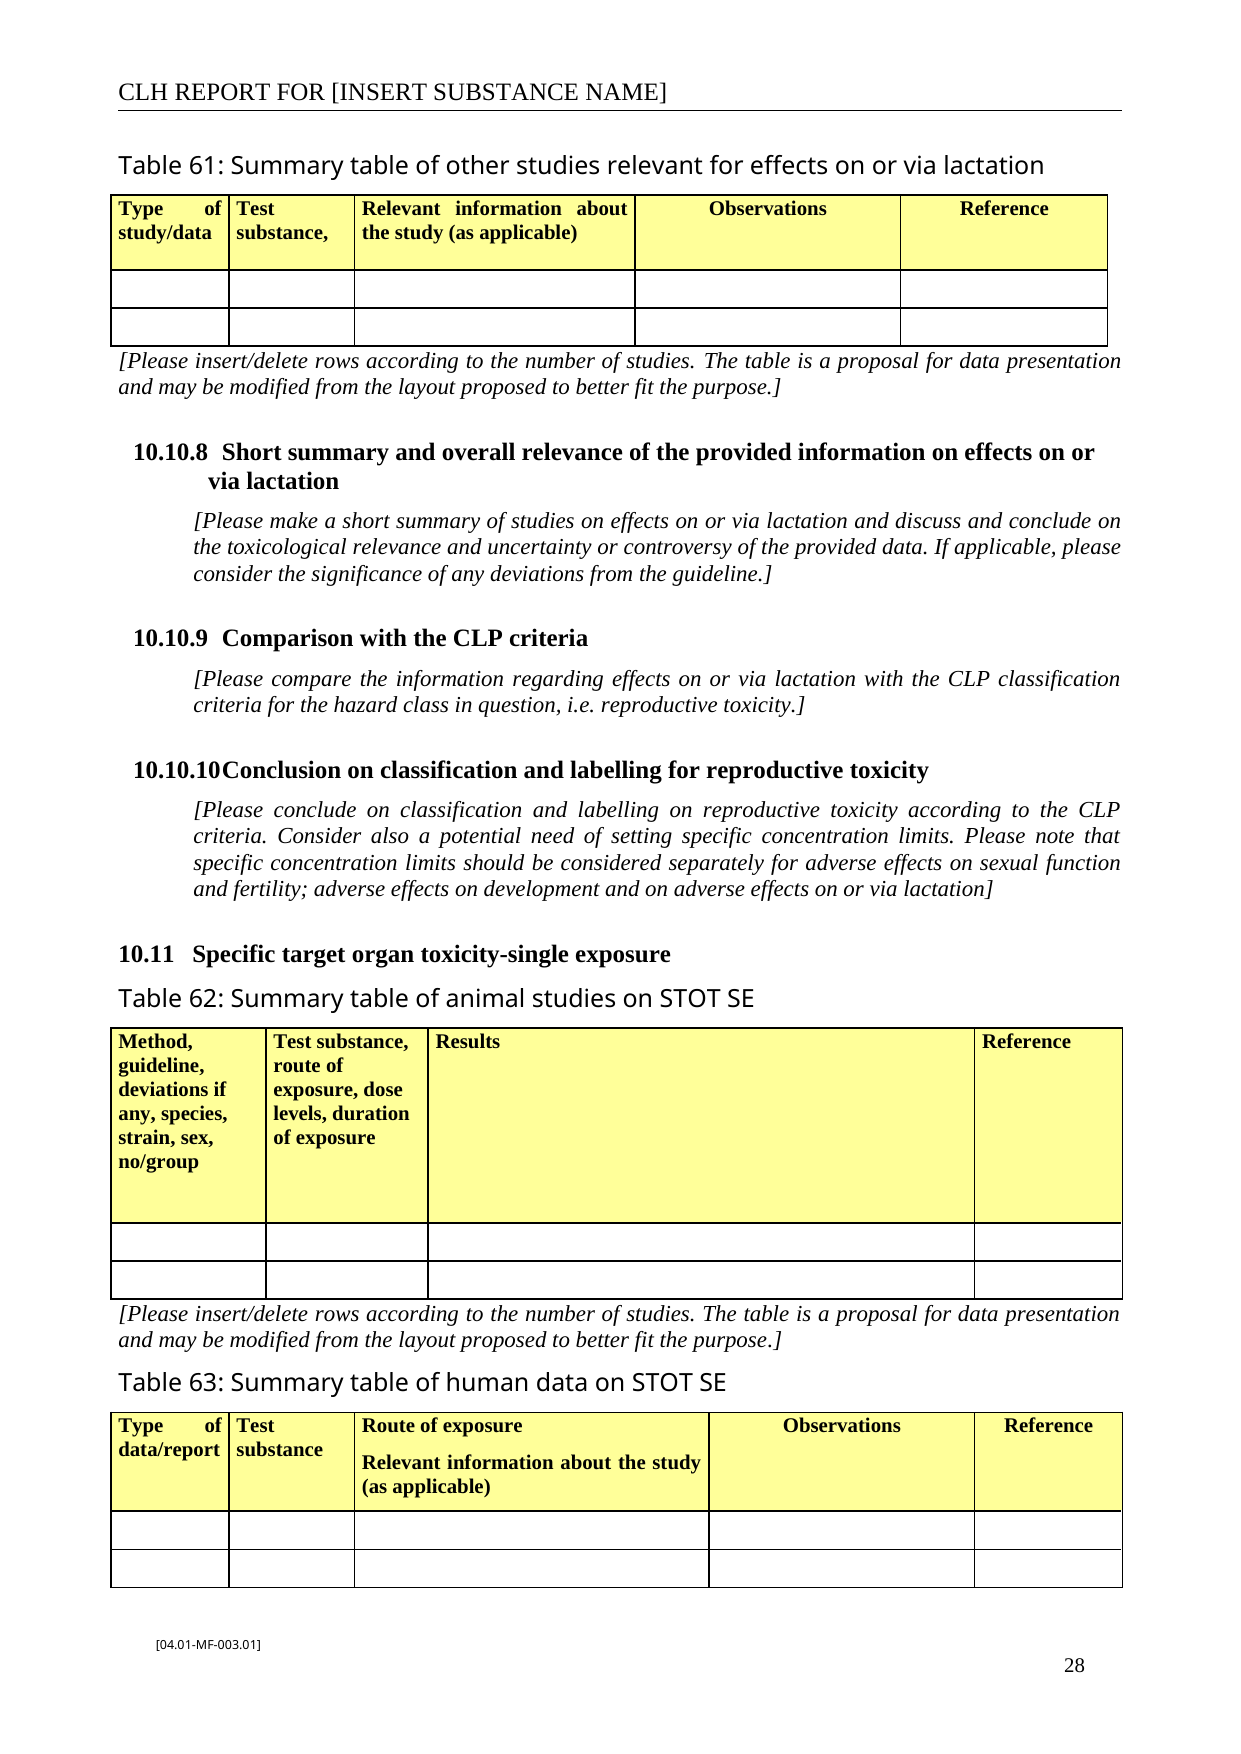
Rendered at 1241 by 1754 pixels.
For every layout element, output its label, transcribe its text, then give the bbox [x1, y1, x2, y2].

table_header Type of study/data [112, 196, 228, 269]
text [Please make a short summary of studies on effects on or via lactation and discuss and conclude on the toxicological relevance and uncertainty or controversy of the provided data. If applicable, please consider the significance of any deviations from the guideline.] [193, 507, 1122, 586]
table_cell [975, 1260, 1122, 1298]
table_cell [112, 309, 228, 345]
table_cell [355, 1512, 708, 1548]
table_cell [112, 1512, 228, 1548]
table_cell [355, 1550, 708, 1587]
subtitle Comparison with the CLP criteria [133, 623, 1122, 652]
table_cell [901, 271, 1107, 307]
table_header Test substance [230, 1413, 354, 1510]
table_cell [355, 309, 634, 345]
table_cell [267, 1262, 427, 1298]
subtitle Conclusion on classification and labelling for reproductive toxicity [133, 755, 1122, 784]
table_cell [636, 271, 900, 307]
table_header Observations [636, 196, 900, 269]
table_cell [429, 1224, 974, 1260]
table_header Reference [901, 196, 1107, 269]
table_cell [230, 1550, 354, 1587]
table_header Reference [975, 1029, 1122, 1222]
table_cell [710, 1550, 974, 1587]
table_cell [112, 1262, 265, 1298]
subtitle Short summary and overall relevance of the provided information on effects on or via lactation [133, 437, 1122, 494]
table_cell [710, 1512, 974, 1548]
table_header Route of exposure Relevant information about the study (as applicable) [355, 1413, 708, 1510]
table_cell [975, 1510, 1122, 1548]
table_cell [636, 309, 900, 345]
table_cell [429, 1262, 974, 1298]
table_header Type of data/report [112, 1413, 228, 1510]
text [Please conclude on classification and labelling on reproductive toxicity according to the CLP criteria. Consider also a potential need of setting specific concentration limits. Please note that specific concentration limits should be considered separately for adverse effects on sexual function and fertility; adverse effects on development and on adverse effects on or via lactation] [193, 796, 1122, 902]
table_cell [112, 271, 228, 307]
table_cell [112, 1550, 228, 1587]
table_cell [901, 309, 1107, 345]
table_header Results [429, 1029, 974, 1222]
table_cell [355, 271, 634, 307]
table_header Relevant information about the study (as applicable) [355, 196, 634, 269]
table_cell [267, 1224, 427, 1260]
table_cell [975, 1222, 1122, 1260]
table_cell [975, 1549, 1122, 1587]
subtitle Specific target organ toxicity-single exposure [118, 939, 1122, 968]
table_cell [230, 1512, 354, 1548]
table_cell [230, 271, 354, 307]
table_cell [230, 309, 354, 345]
text [Please compare the information regarding effects on or via lactation with the CLP classification criteria for the hazard class in question, i.e. reproductive toxicity.] [193, 665, 1122, 717]
table_header Reference [975, 1413, 1122, 1510]
table_header Test substance, route of exposure, dose levels, duration of exposure [267, 1029, 427, 1222]
table_cell [112, 1224, 265, 1260]
table_header Method, guideline, deviations if any, species, strain, sex, no/group [112, 1029, 265, 1222]
table_header Observations [710, 1413, 974, 1510]
table_header Test substance, [230, 196, 354, 269]
